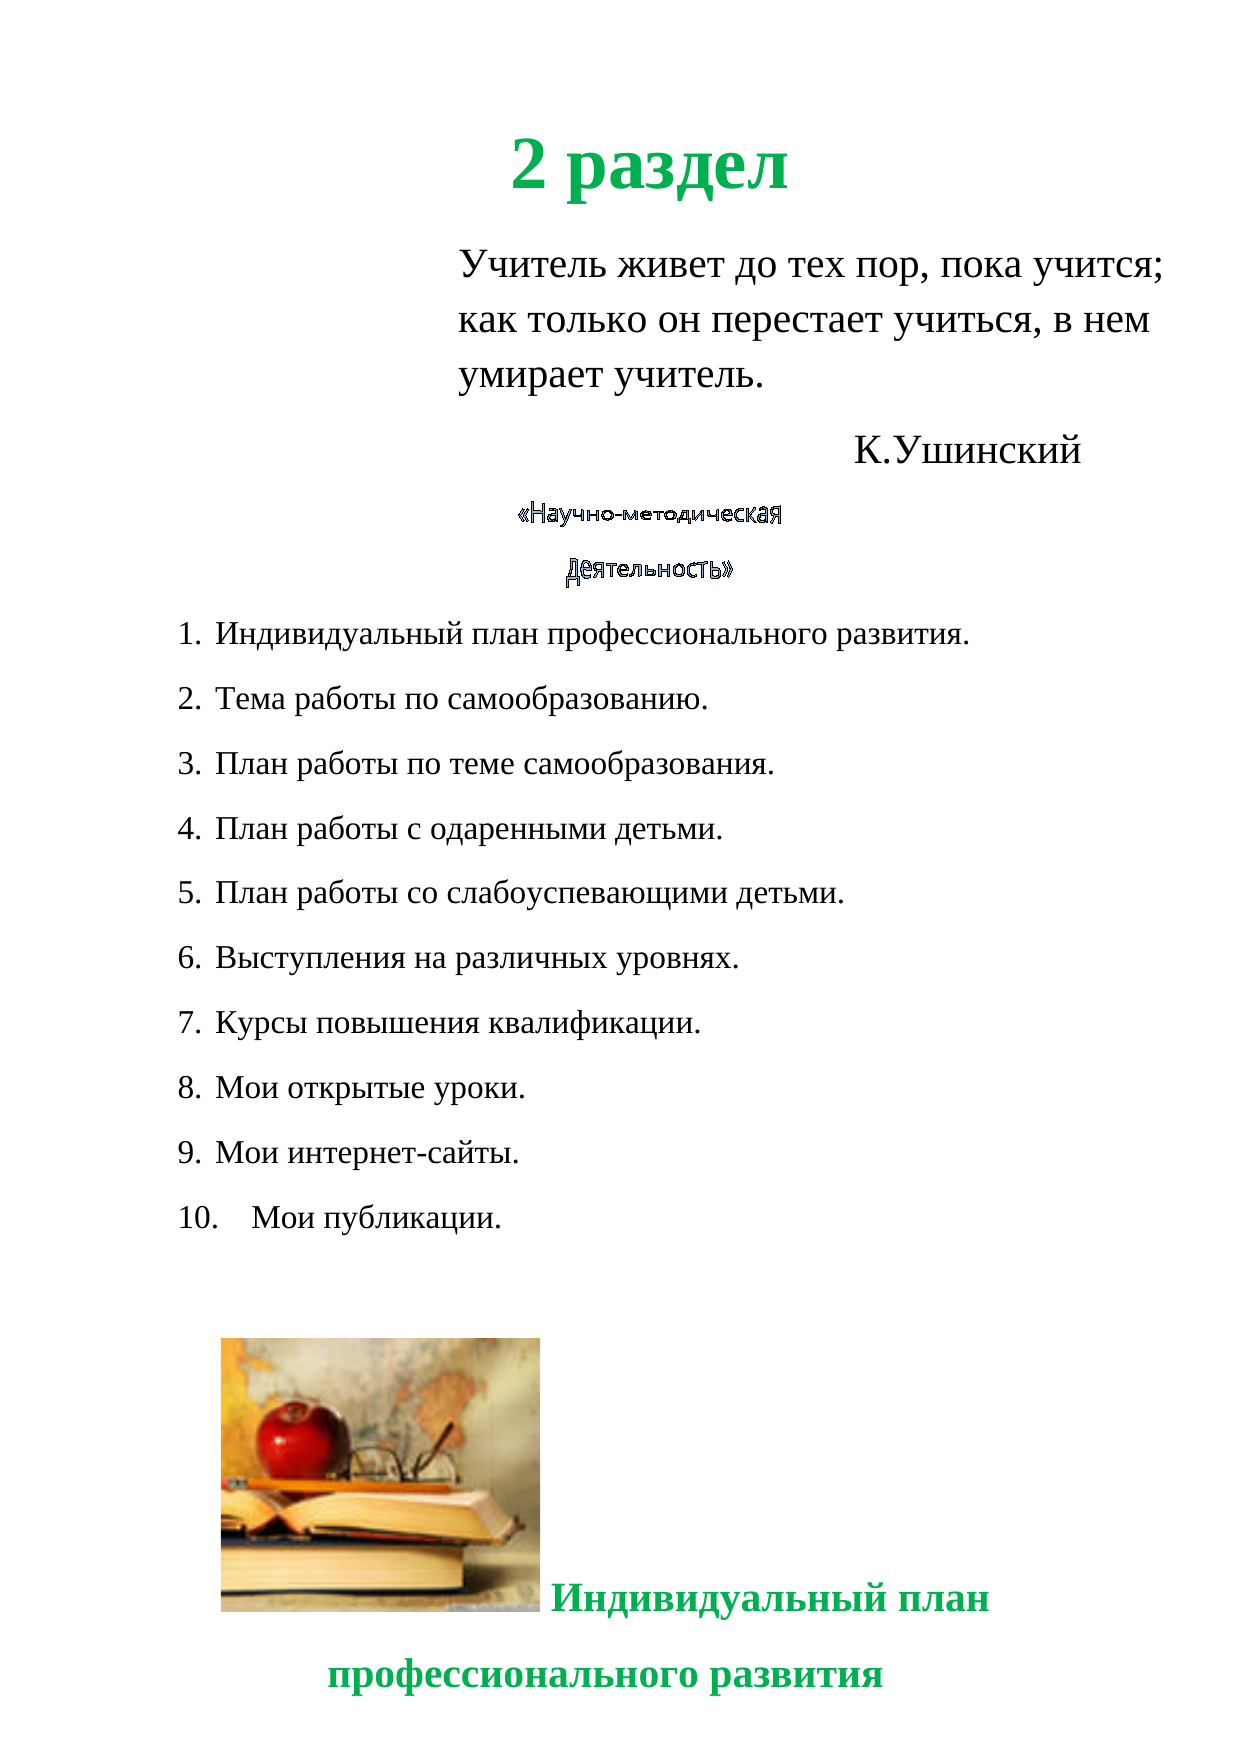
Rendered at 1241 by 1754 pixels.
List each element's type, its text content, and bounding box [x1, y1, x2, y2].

text К.Ушинский [458, 424, 1196, 472]
list Индивидуальный план профессионального развития. [177, 613, 1196, 652]
list План работы со слабоуспевающими детьми. [177, 873, 1196, 911]
text Учитель живет до тех пор, пока учится; как только он перестает учиться, в нем умирает учитель. [458, 238, 1196, 396]
text профессионального развития [15, 1648, 1196, 1696]
list Мои публикации. [177, 1197, 1196, 1236]
list План работы с одаренными детьми. [177, 808, 1196, 846]
text 2 раздел [103, 118, 1196, 204]
list План работы по теме самообразования. [177, 743, 1196, 781]
list Курсы повышения квалификации. [177, 1003, 1196, 1041]
list Мои интернет-сайты. [177, 1132, 1196, 1171]
list Тема работы по самообразованию. [177, 678, 1196, 716]
list Выступления на различных уровнях. [177, 938, 1196, 976]
picture [220, 1338, 540, 1612]
list Мои открытые уроки. [177, 1067, 1196, 1106]
